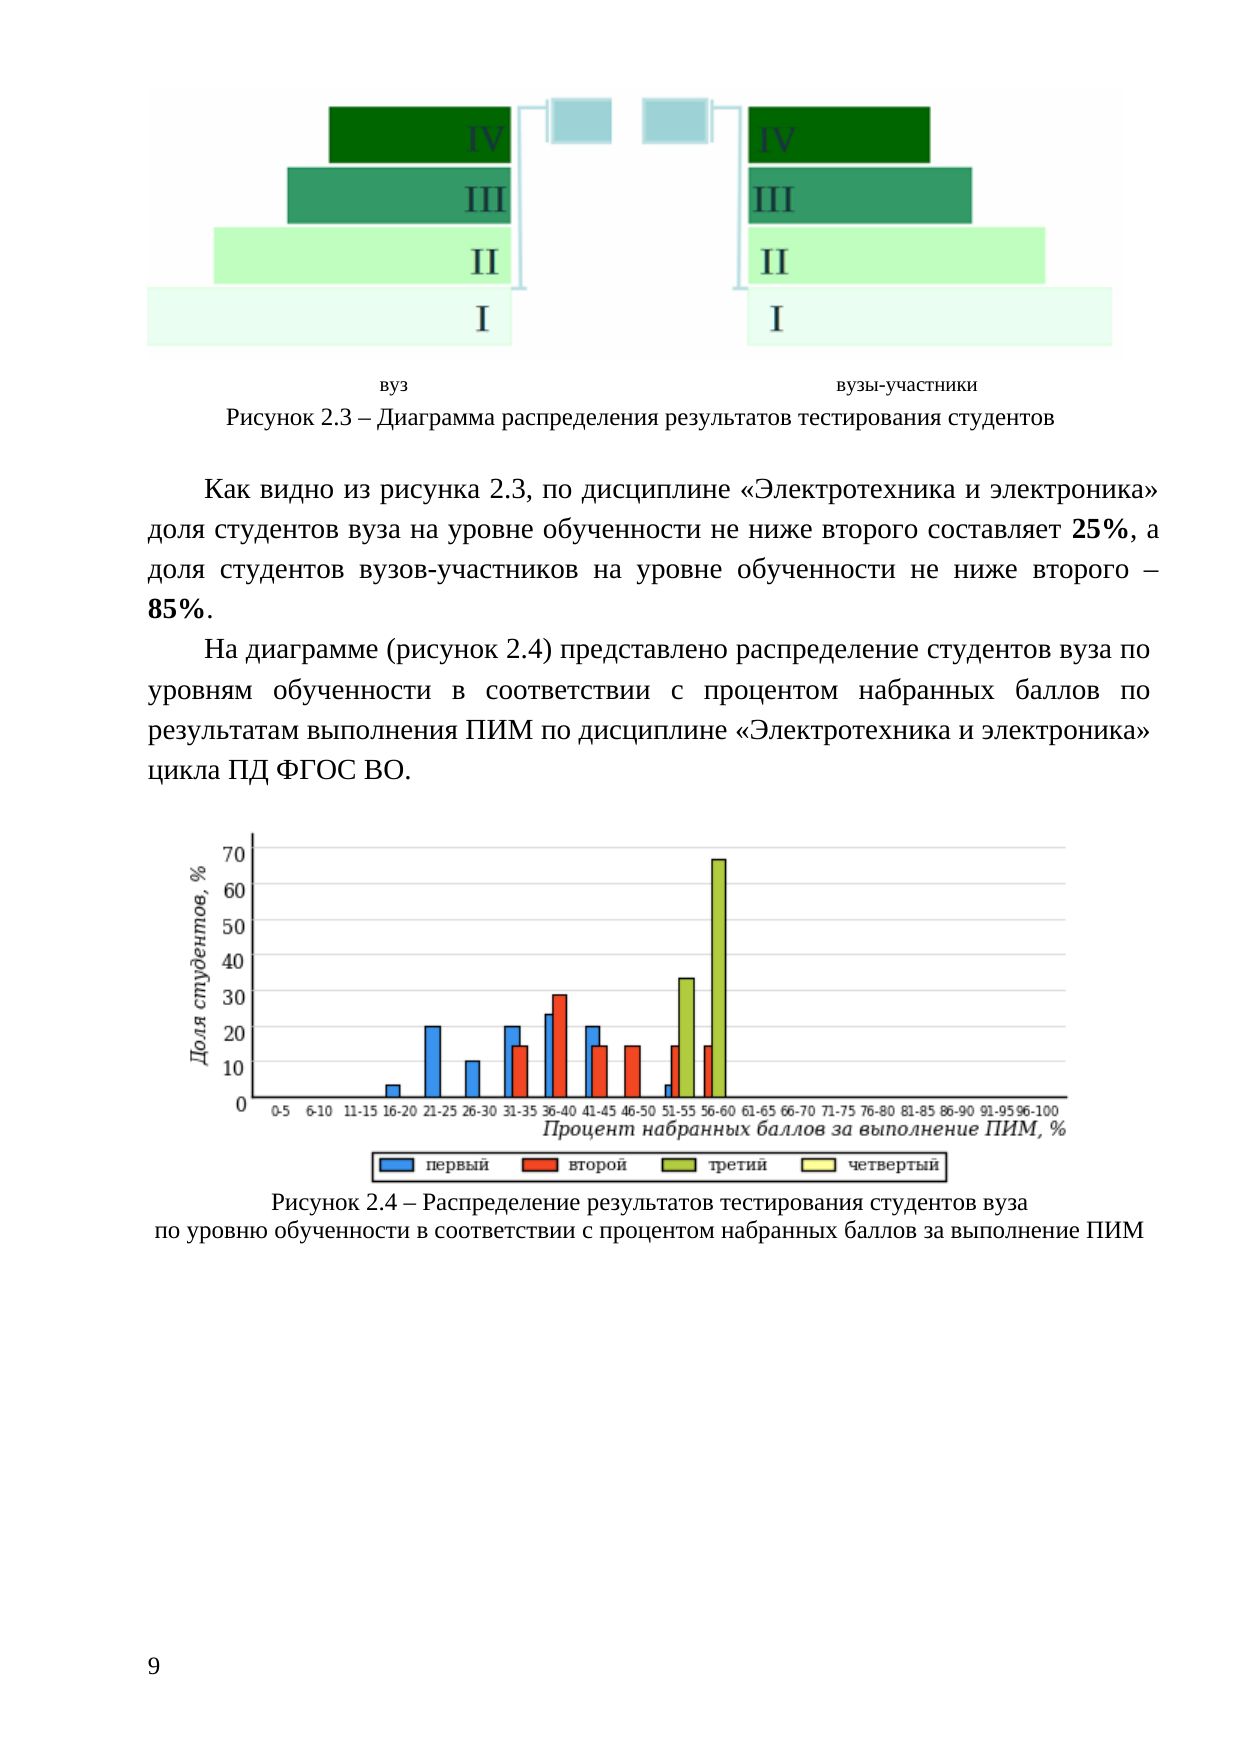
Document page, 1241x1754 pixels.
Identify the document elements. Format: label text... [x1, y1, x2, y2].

table_header вузы-участники [651, 372, 1163, 402]
text Рисунок 2.3 – Диаграмма распределения результатов тестирования студентов [129, 402, 1152, 431]
table_header вуз [136, 372, 651, 402]
picture [147, 88, 1122, 361]
text На диаграмме (рисунок 2.4) представлено распределение студентов вуза по уровням обученности в соответствии с процентом набранных баллов по результатам выполнения ПИМ по дисциплине «Электротехника и электроника» цикла ПД ФГОС ВО. [148, 632, 1152, 786]
picture [177, 811, 1123, 1187]
text Как видно из рисунка 2.3, по дисциплине «Электротехника и электроника» доля студентов вуза на уровне обученности не ниже второго составляет 25%, а доля студентов вузов-участников на уровне обученности не ниже второго – 85%. [148, 471, 1159, 625]
